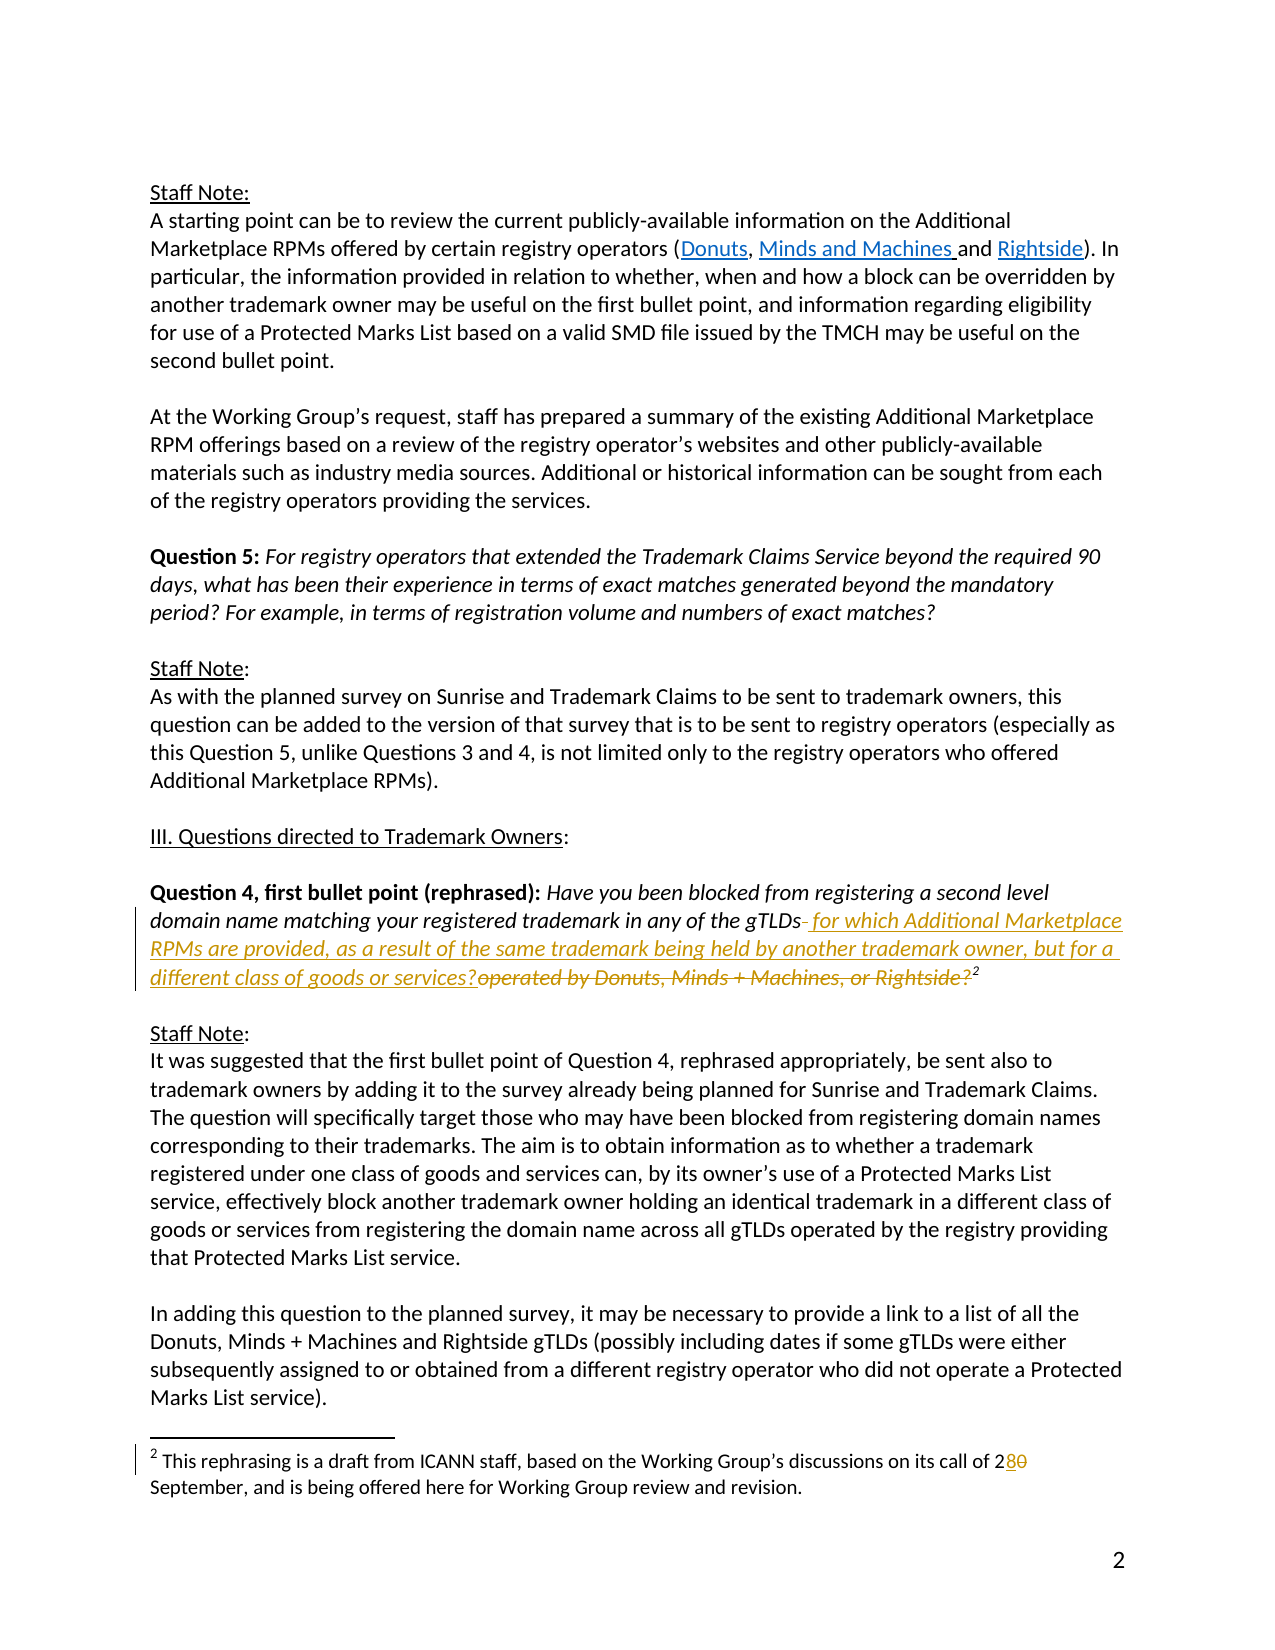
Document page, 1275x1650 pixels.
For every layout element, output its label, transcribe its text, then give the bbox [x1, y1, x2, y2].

text In adding this question to the planned survey, it may be necessary to provide a link to a list of all the Donuts, Minds + Machines and Rightside gTLDs (possibly including dates if some gTLDs were either subsequently assigned to or obtained from a different registry operator who did not operate a Protected Marks List service). [150, 1299, 1125, 1411]
text As with the planned survey on Sunrise and Trademark Claims to be sent to trademark owners, this question can be added to the version of that survey that is to be sent to registry operators (especially as this Question 5, unlike Questions 3 and 4, is not limited only to the registry operators who offered Additional Marketplace RPMs). [150, 682, 1125, 794]
text At the Working Group’s request, staff has prepared a summary of the existing Additional Marketplace RPM offerings based on a review of the registry operator’s websites and other publicly-available materials such as industry media sources. Additional or historical information can be sought from each of the registry operators providing the services. [150, 402, 1125, 514]
text Question 4, first bullet point (rephrased): Have you been blocked from registering a second level domain name matching your registered trademark in any of the gTLDs [150, 851, 1125, 991]
text Staff Note: [150, 1019, 1125, 1047]
text A starting point can be to review the current publicly-available information on the Additional Marketplace RPMs offered by certain registry operators (Donuts, Minds and Machines and Rightside). In particular, the information provided in relation to whether, when and how a block can be overridden by another trademark owner may be useful on the first bullet point, and information regarding eligibility for use of a Protected Marks List based on a valid SMD file issued by the TMCH may be useful on the second bullet point. [150, 206, 1125, 374]
text Staff Note: [150, 654, 1125, 682]
text III. Questions directed to Trademark Owners: [150, 822, 1125, 851]
text Question 5: For registry operators that extended the Trademark Claims Service beyond the required 90 days, what has been their experience in terms of exact matches generated beyond the mandatory period? For example, in terms of registration volume and numbers of exact matches? [150, 542, 1125, 626]
text It was suggested that the first bullet point of Question 4, rephrased appropriately, be sent also to trademark owners by adding it to the survey already being planned for Sunrise and Trademark Claims. The question will specifically target those who may have been blocked from registering domain names corresponding to their trademarks. The aim is to obtain information as to whether a trademark registered under one class of goods and services can, by its owner’s use of a Protected Marks List service, effectively block another trademark owner holding an identical trademark in a different class of goods or services from registering the domain name across all gTLDs operated by the registry providing that Protected Marks List service. [150, 1047, 1125, 1271]
text Staff Note: [150, 178, 1125, 206]
